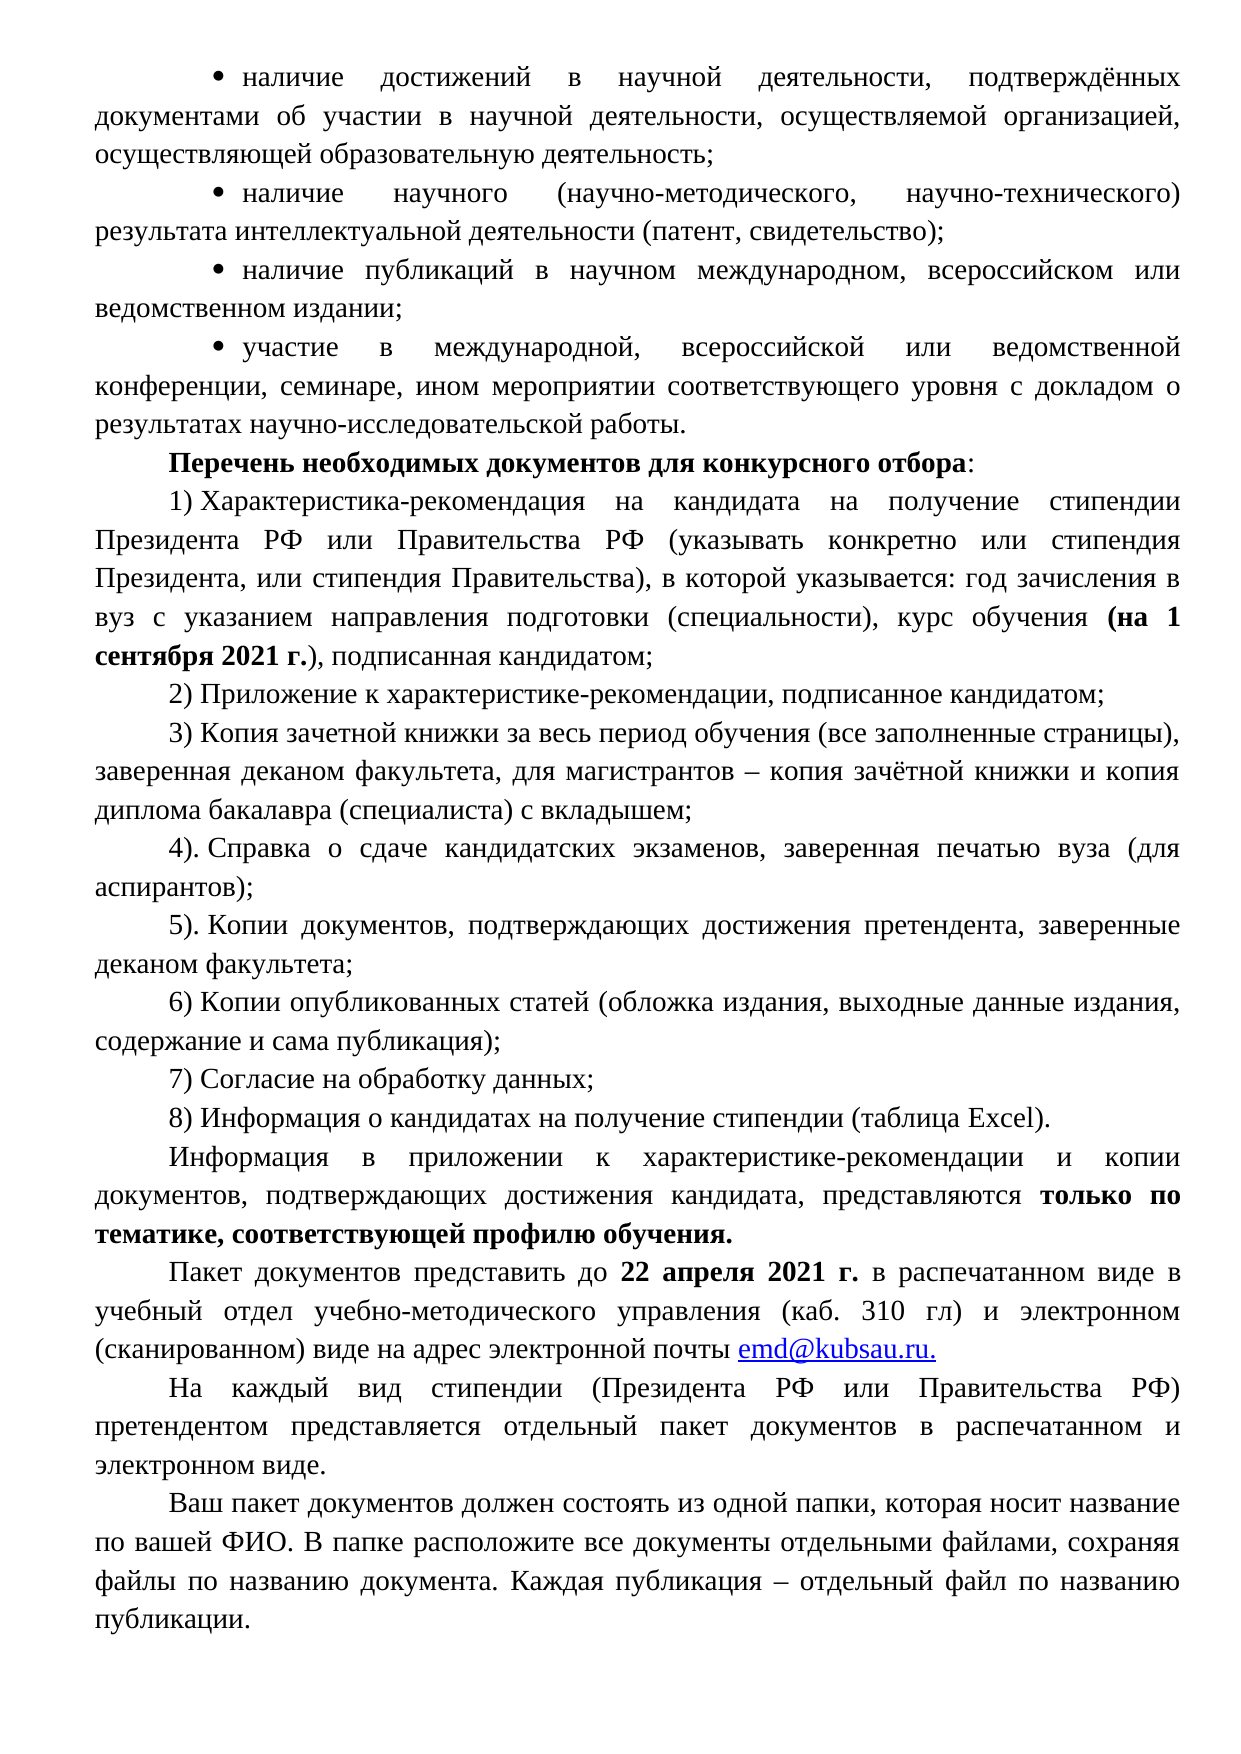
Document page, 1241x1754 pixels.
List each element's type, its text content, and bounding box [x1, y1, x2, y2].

list наличие достижений в научной деятельности, подтверждённых документами об участии в научной деятельности, осуществляемой организацией, осуществляющей образовательную деятельность; [94, 59, 1181, 170]
list наличие научного (научно-методического, научно-технического) результата интеллектуальной деятельности (патент, свидетельство); [94, 175, 1181, 247]
text Пакет документов представить до 22 апреля 2021 г. в распечатанном виде в учебный отдел учебно-методического управления (каб. 310 гл) и электронном (сканированном) виде на адрес электронной почты emd@kubsau.ru. [94, 1254, 1181, 1365]
text 2) Приложение к характеристике-рекомендации, подписанное кандидатом; [94, 676, 1181, 710]
text 1) Характеристика-рекомендация на кандидата на получение стипендии Президента РФ или Правительства РФ (указывать конкретно или стипендия Президента, или стипендия Правительства), в которой указывается: год зачисления в вуз с указанием направления подготовки (специальности), курс обучения (на 1 сентября 2021 г.), подписанная кандидатом; [94, 483, 1181, 671]
list участие в международной, всероссийской или ведомственной конференции, семинаре, ином мероприятии соответствующего уровня с докладом о результатах научно-исследовательской работы. [94, 329, 1181, 440]
text 7) Согласие на обработку данных; [94, 1062, 1181, 1095]
text 6) Копии опубликованных статей (обложка издания, выходные данные издания, содержание и сама публикация); [94, 984, 1181, 1057]
list наличие публикаций в научном международном, всероссийском или ведомственном издании; [94, 252, 1181, 324]
text 4). Справка о сдаче кандидатских экзаменов, заверенная печатью вуза (для аспирантов); [94, 830, 1181, 902]
text На каждый вид стипендии (Президента РФ или Правительства РФ) претендентом представляется отдельный пакет документов в распечатанном и электронном виде. [94, 1370, 1181, 1481]
text Перечень необходимых документов для конкурсного отбора: [94, 445, 1181, 478]
text 8) Информация о кандидатах на получение стипендии (таблица Excel). [94, 1100, 1181, 1134]
text Информация в приложении к характеристике-рекомендации и копии документов, подтверждающих достижения кандидата, представляются только по тематике, соответствующей профилю обучения. [94, 1139, 1181, 1249]
text 5). Копии документов, подтверждающих достижения претендента, заверенные деканом факультета; [94, 907, 1181, 979]
text 3) Копия зачетной книжки за весь период обучения (все заполненные страницы), заверенная деканом факультета, для магистрантов – копия зачётной книжки и копия диплома бакалавра (специалиста) с вкладышем; [94, 715, 1181, 825]
text Ваш пакет документов должен состоять из одной папки, которая носит название по вашей ФИО. В папке расположите все документы отдельными файлами, сохраняя файлы по названию документа. Каждая публикация – отдельный файл по названию публикации. [94, 1486, 1181, 1635]
